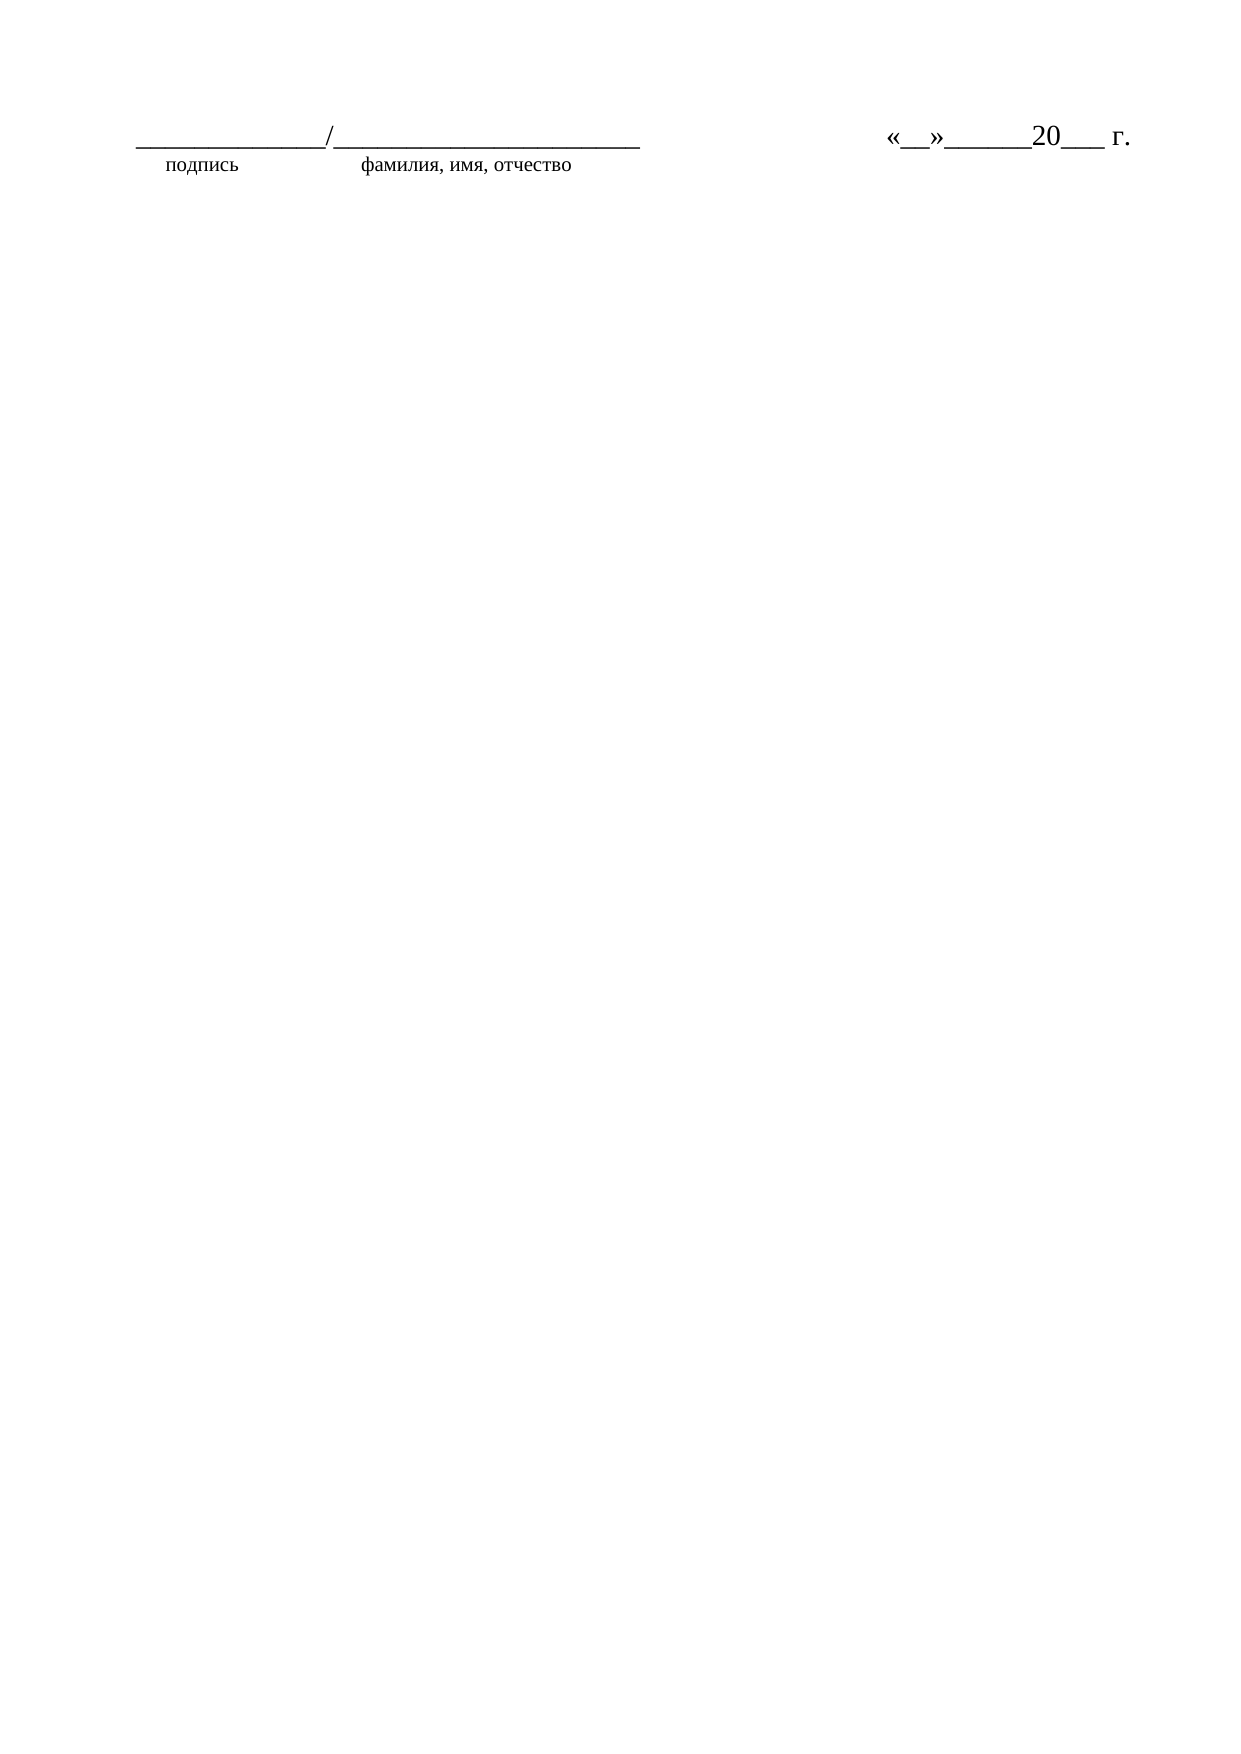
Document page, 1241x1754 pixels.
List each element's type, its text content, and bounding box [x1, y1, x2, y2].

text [136, 118, 1163, 152]
text подпись фамилия, имя, отчество [136, 152, 1163, 176]
